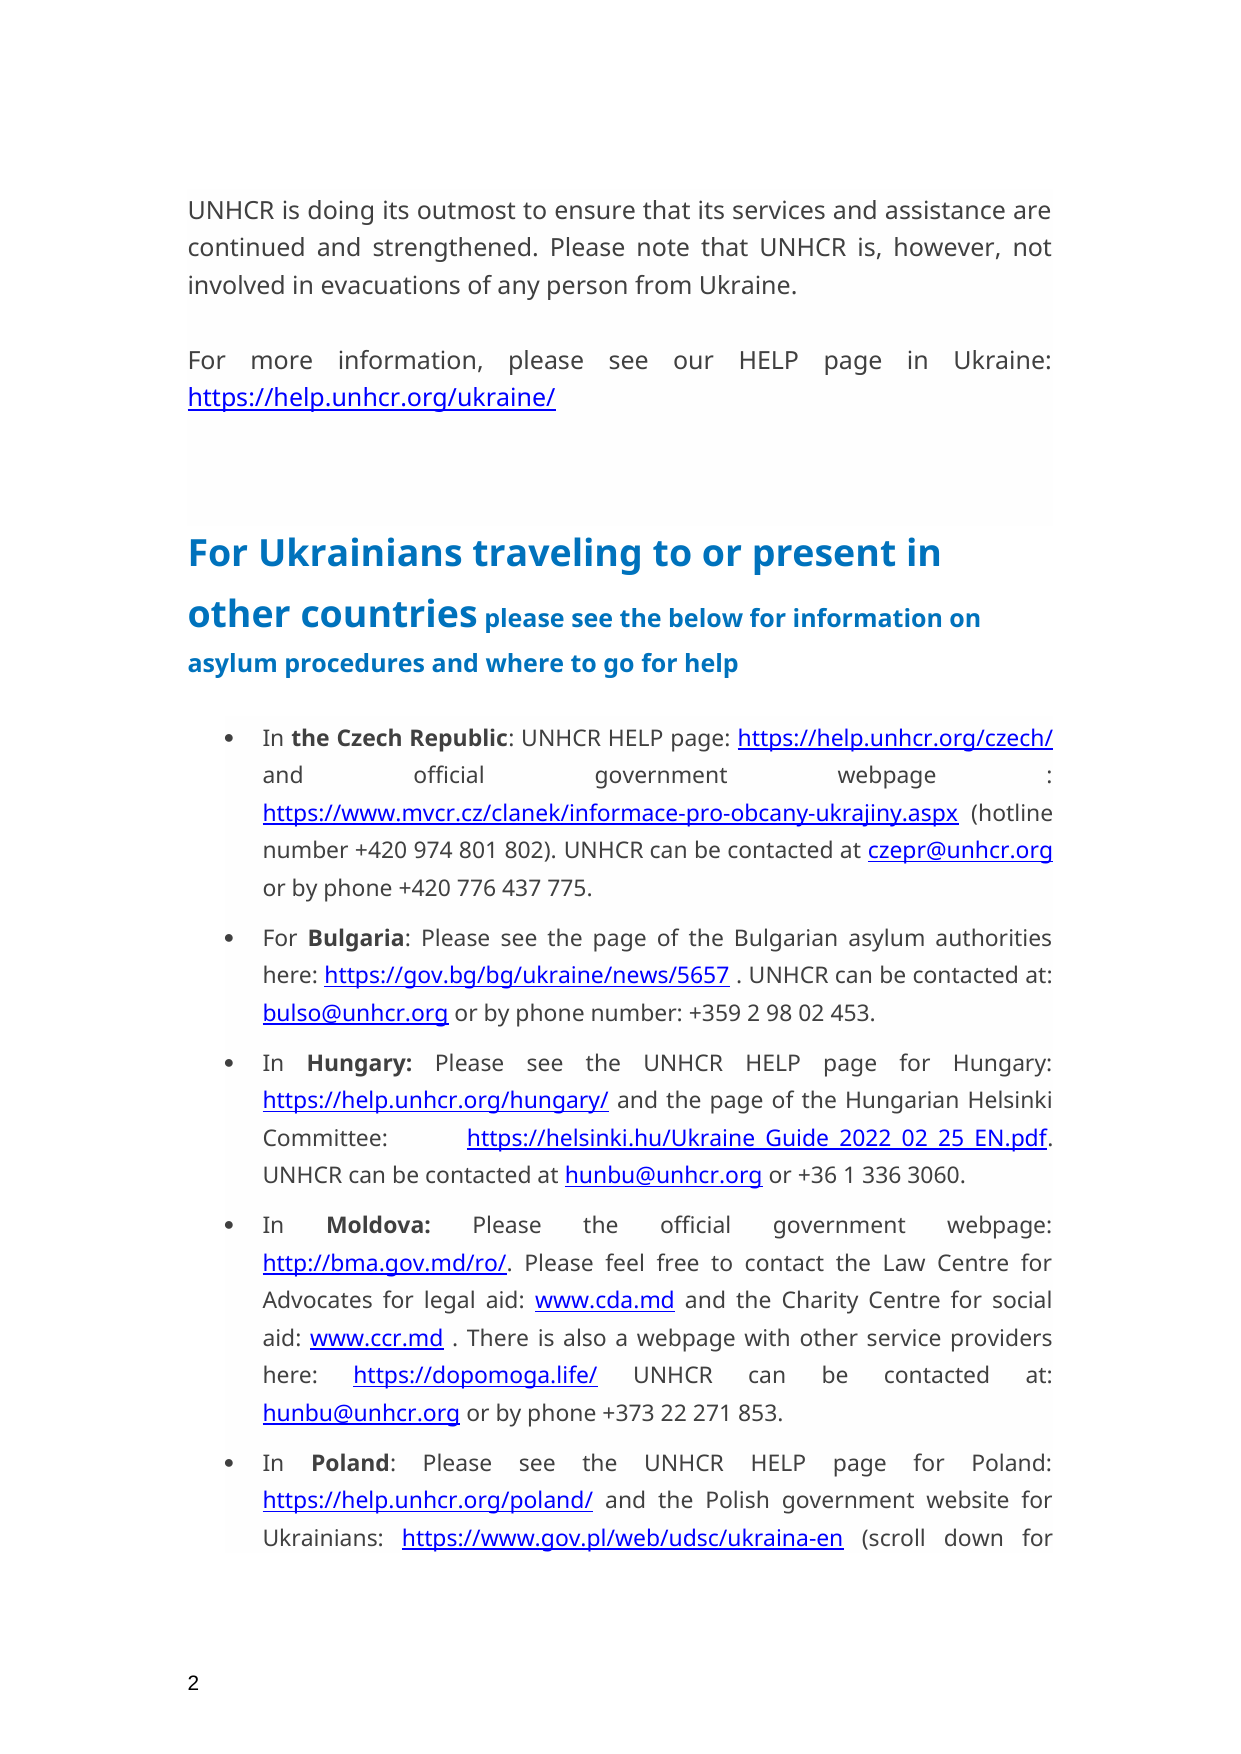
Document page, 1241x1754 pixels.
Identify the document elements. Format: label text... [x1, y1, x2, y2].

text UNHCR is doing its outmost to ensure that its services and assistance are continued and strengthened. Please note that UNHCR is, however, not involved in evacuations of any person from Ukraine. [187, 189, 1053, 301]
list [225, 1441, 1053, 1553]
list In Moldova: Please the official government webpage: http://bma.gov.md/ro/. Please feel free to contact the Law Centre for Advocates for legal aid: www.cda.md and the Charity Centre for social aid: www.ccr.md . There is also a webpage with other service providers here: https://dopomoga.life/ UNHCR can be contacted at: hunbu@unhcr.org or by phone +373 22 271 853. [225, 1203, 1053, 1428]
list In the Czech Republic: UNHCR HELP page: https://help.unhcr.org/czech/ and official government webpage : https://www.mvcr.cz/clanek/informace-pro-obcany-ukrajiny.aspx (hotline number +420 974 801 802). UNHCR can be contacted at czepr@unhcr.org or by phone +420 776 437 775. [225, 716, 1053, 903]
list For Bulgaria: Please see the page of the Bulgarian asylum authorities here: https://gov.bg/bg/ukraine/news/5657 . UNHCR can be contacted at: bulso@unhcr.org or by phone number: +359 2 98 02 453. [225, 916, 1053, 1028]
list In Hungary: Please see the UNHCR HELP page for Hungary: https://help.unhcr.org/hungary/ and the page of the Hungarian Helsinki Committee: https://helsinki.hu/Ukraine_Guide_2022_02_25_EN.pdf. UNHCR can be contacted at hunbu@unhcr.org or +36 1 336 3060. [225, 1041, 1053, 1191]
text For more information, please see our HELP page in Ukraine: https://help.unhcr.org/ukraine/ [187, 339, 1053, 414]
subtitle For Ukrainians traveling to or present in other countries please see the below for information on asylum procedures and where to go for help [187, 526, 1053, 679]
